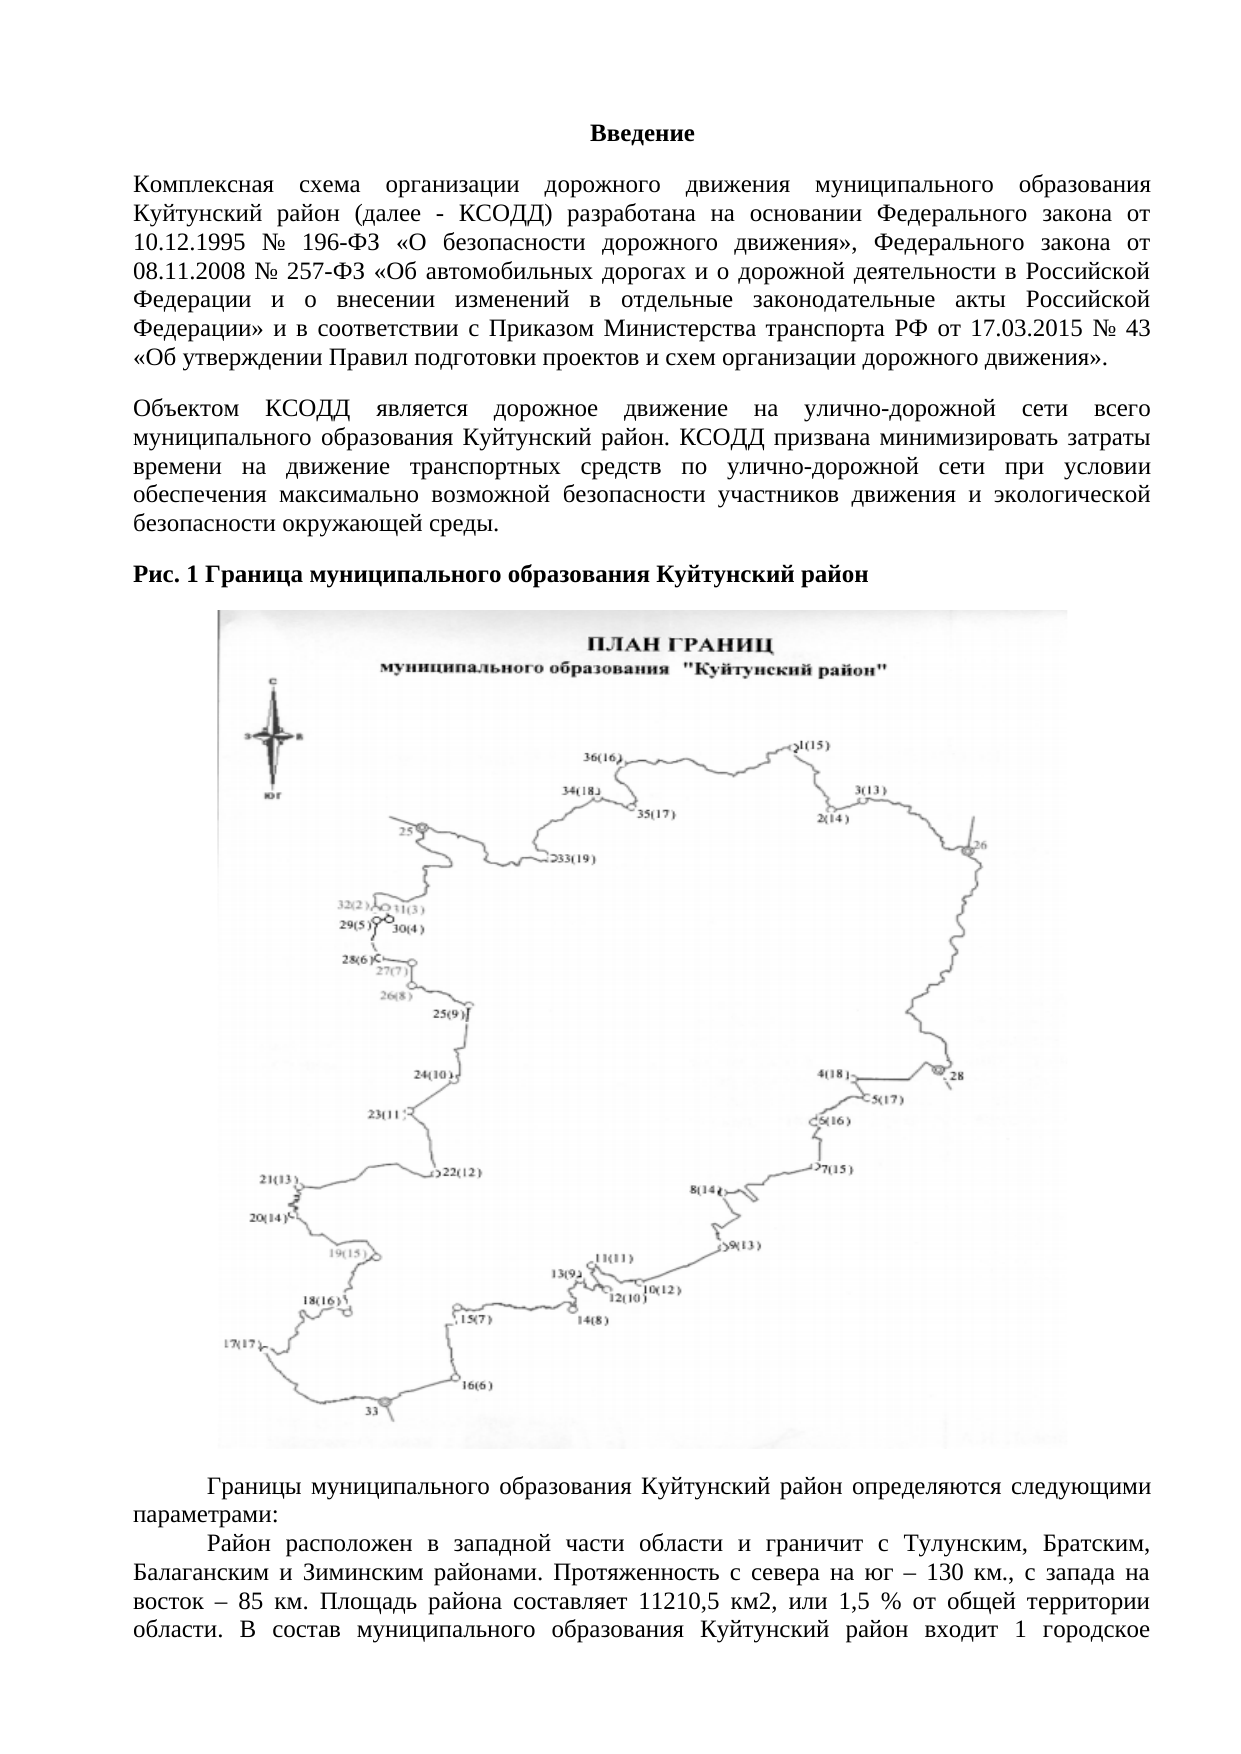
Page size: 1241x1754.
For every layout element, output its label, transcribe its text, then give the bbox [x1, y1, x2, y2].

text Комплексная схема организации дорожного движения муниципального образования Куйтунский район (далее - КСОДД) разработана на основании Федерального закона от 10.12.1995 № 196-ФЗ «О безопасности дорожного движения», Федерального закона от 08.11.2008 № 257-ФЗ «Об автомобильных дорогах и о дорожной деятельности в Российской Федерации и о внесении изменений в отдельные законодательные акты Российской Федерации» и в соответствии с Приказом Министерства транспорта РФ от 17.03.2015 № 43 «Об утверждении Правил подготовки проектов и схем организации дорожного движения». [133, 169, 1152, 371]
text Объектом КСОДД является дорожное движение на улично-дорожной сети всего муниципального образования Куйтунский район. КСОДД призвана минимизировать затраты времени на движение транспортных средств по улично-дорожной сети при условии обеспечения максимально возможной безопасности участников движения и экологической безопасности окружающей среды. [133, 393, 1152, 537]
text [133, 1528, 1152, 1643]
text Рис. 1 Граница муниципального образования Куйтунский район [133, 559, 1152, 588]
text Введение [133, 118, 1152, 147]
text Границы муниципального образования Куйтунский район определяются следующими параметрами: [133, 1471, 1152, 1528]
picture [217, 610, 1068, 1449]
